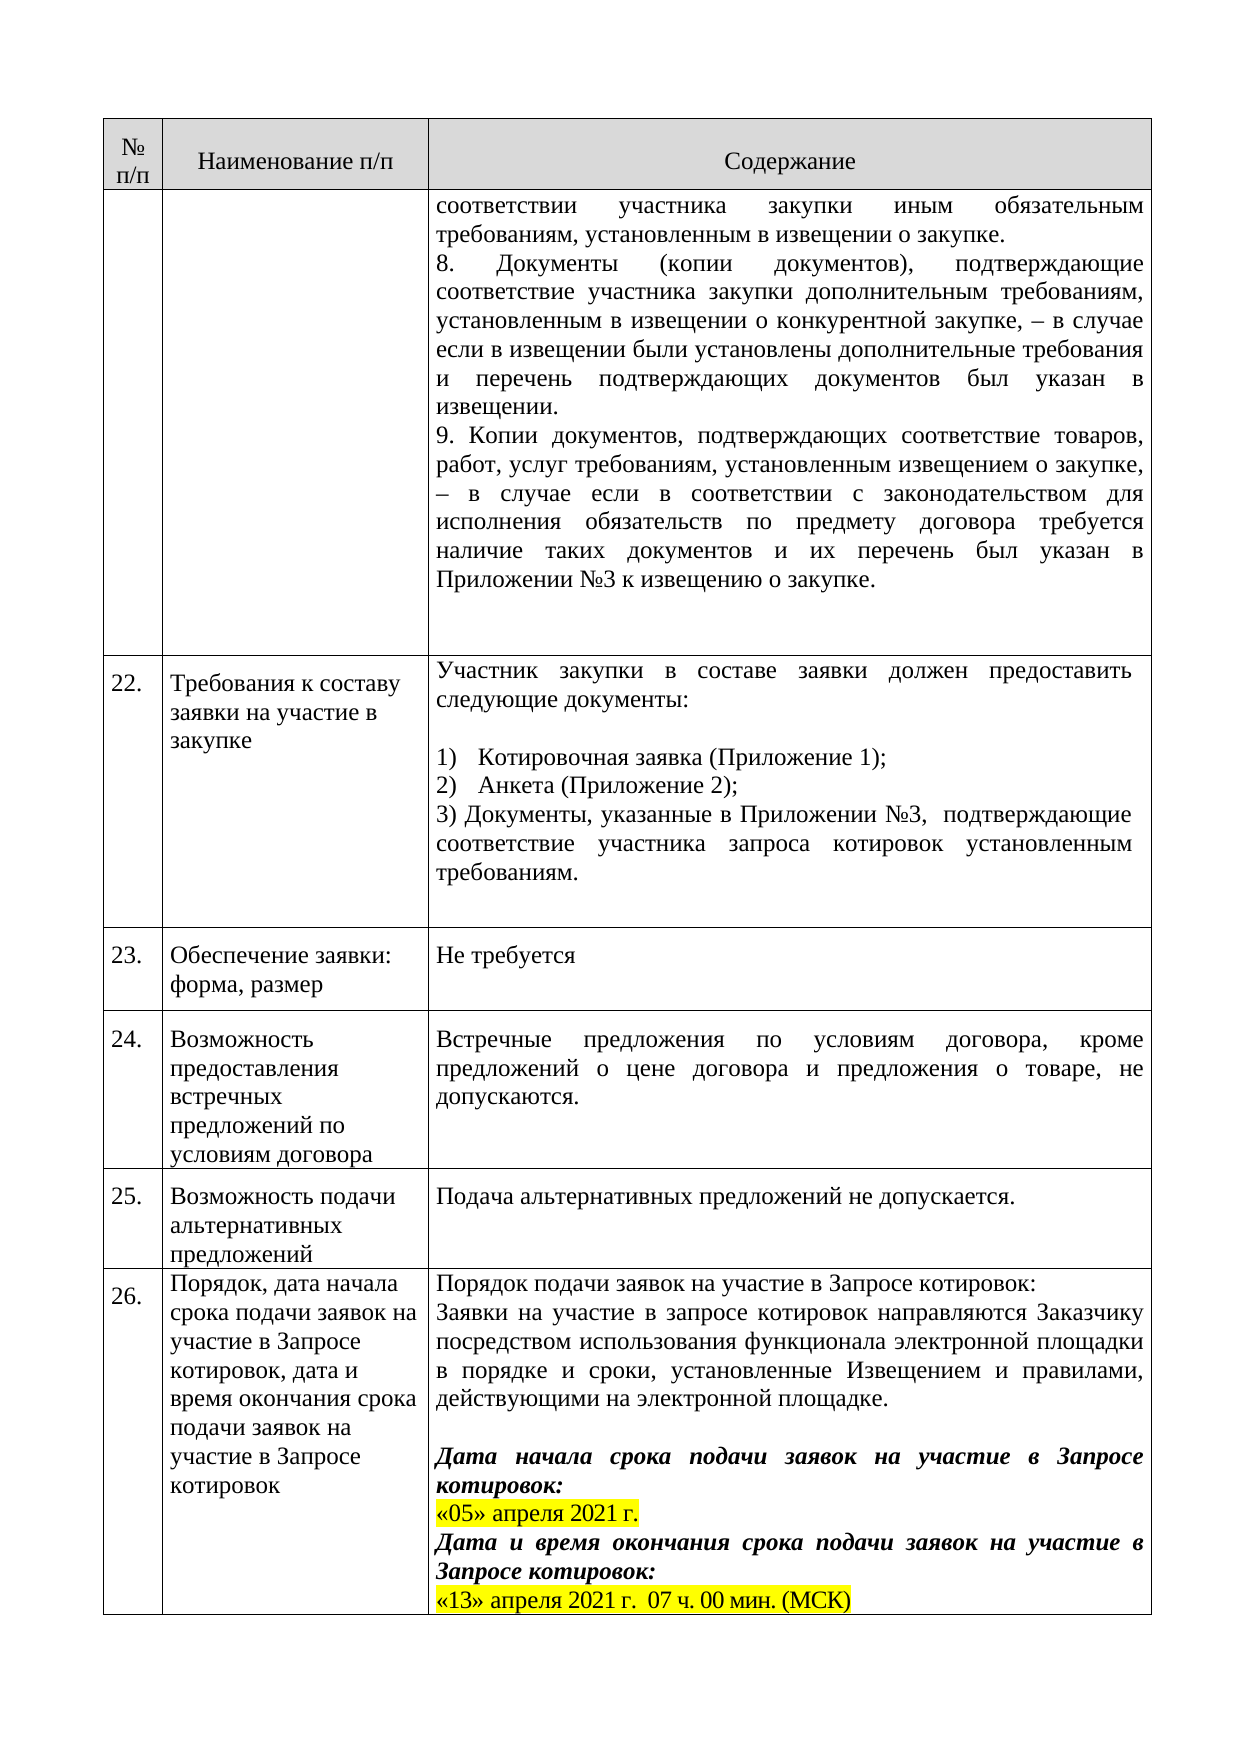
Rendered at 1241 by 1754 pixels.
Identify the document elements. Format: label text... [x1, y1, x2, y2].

table_cell [104, 190, 162, 654]
table_cell Возможность подачи альтернативных предложений [163, 1169, 428, 1267]
table_cell Обеспечение заявки: форма, размер [163, 928, 428, 1010]
table_cell Подача альтернативных предложений не допускается. [429, 1169, 1151, 1267]
table_cell [104, 1269, 162, 1613]
table_cell Порядок подачи заявок на участие в Запросе котировок: Заявки на участие в запросе котировок направляются Заказчику посредством использования функционала электронной площадки в порядке и сроки, установленные Извещением и правилами, действующими на электронной площадке. Дата начала срока подачи заявок на участие в Запросе котировок: «05» апреля 2021 г. Дата и время окончания срока подачи заявок на участие в Запросе котировок: «13» апреля 2021 г. 07 ч. 00 мин. (МСК) [429, 1269, 1151, 1613]
table_header Наименование п/п [163, 119, 428, 189]
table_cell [429, 190, 1151, 654]
table_cell Требования к составу заявки на участие в закупке [163, 656, 428, 927]
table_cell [163, 190, 428, 654]
table_cell [104, 1169, 162, 1267]
table_cell [104, 1011, 162, 1168]
table_cell Возможность предоставления встречных предложений по условиям договора [163, 1011, 428, 1168]
table_cell Встречные предложения по условиям договора, кроме предложений о цене договора и предложения о товаре, не допускаются. [429, 1011, 1151, 1168]
table_cell [104, 928, 162, 1010]
table_cell Порядок, дата начала срока подачи заявок на участие в Запросе котировок, дата и время окончания срока подачи заявок на участие в Запросе котировок [163, 1269, 428, 1613]
table_header Содержание [429, 119, 1151, 189]
table_cell [104, 656, 162, 927]
table_header № п/п [104, 119, 162, 189]
table_cell Участник закупки в составе заявки должен предоставить следующие документы: Котировочная заявка (Приложение 1); Анкета (Приложение 2); 3) Документы, указанные в Приложении №3, подтверждающие соответствие участника запроса котировок установленным требованиям. [429, 656, 1151, 927]
table_cell Не требуется [429, 928, 1151, 1010]
